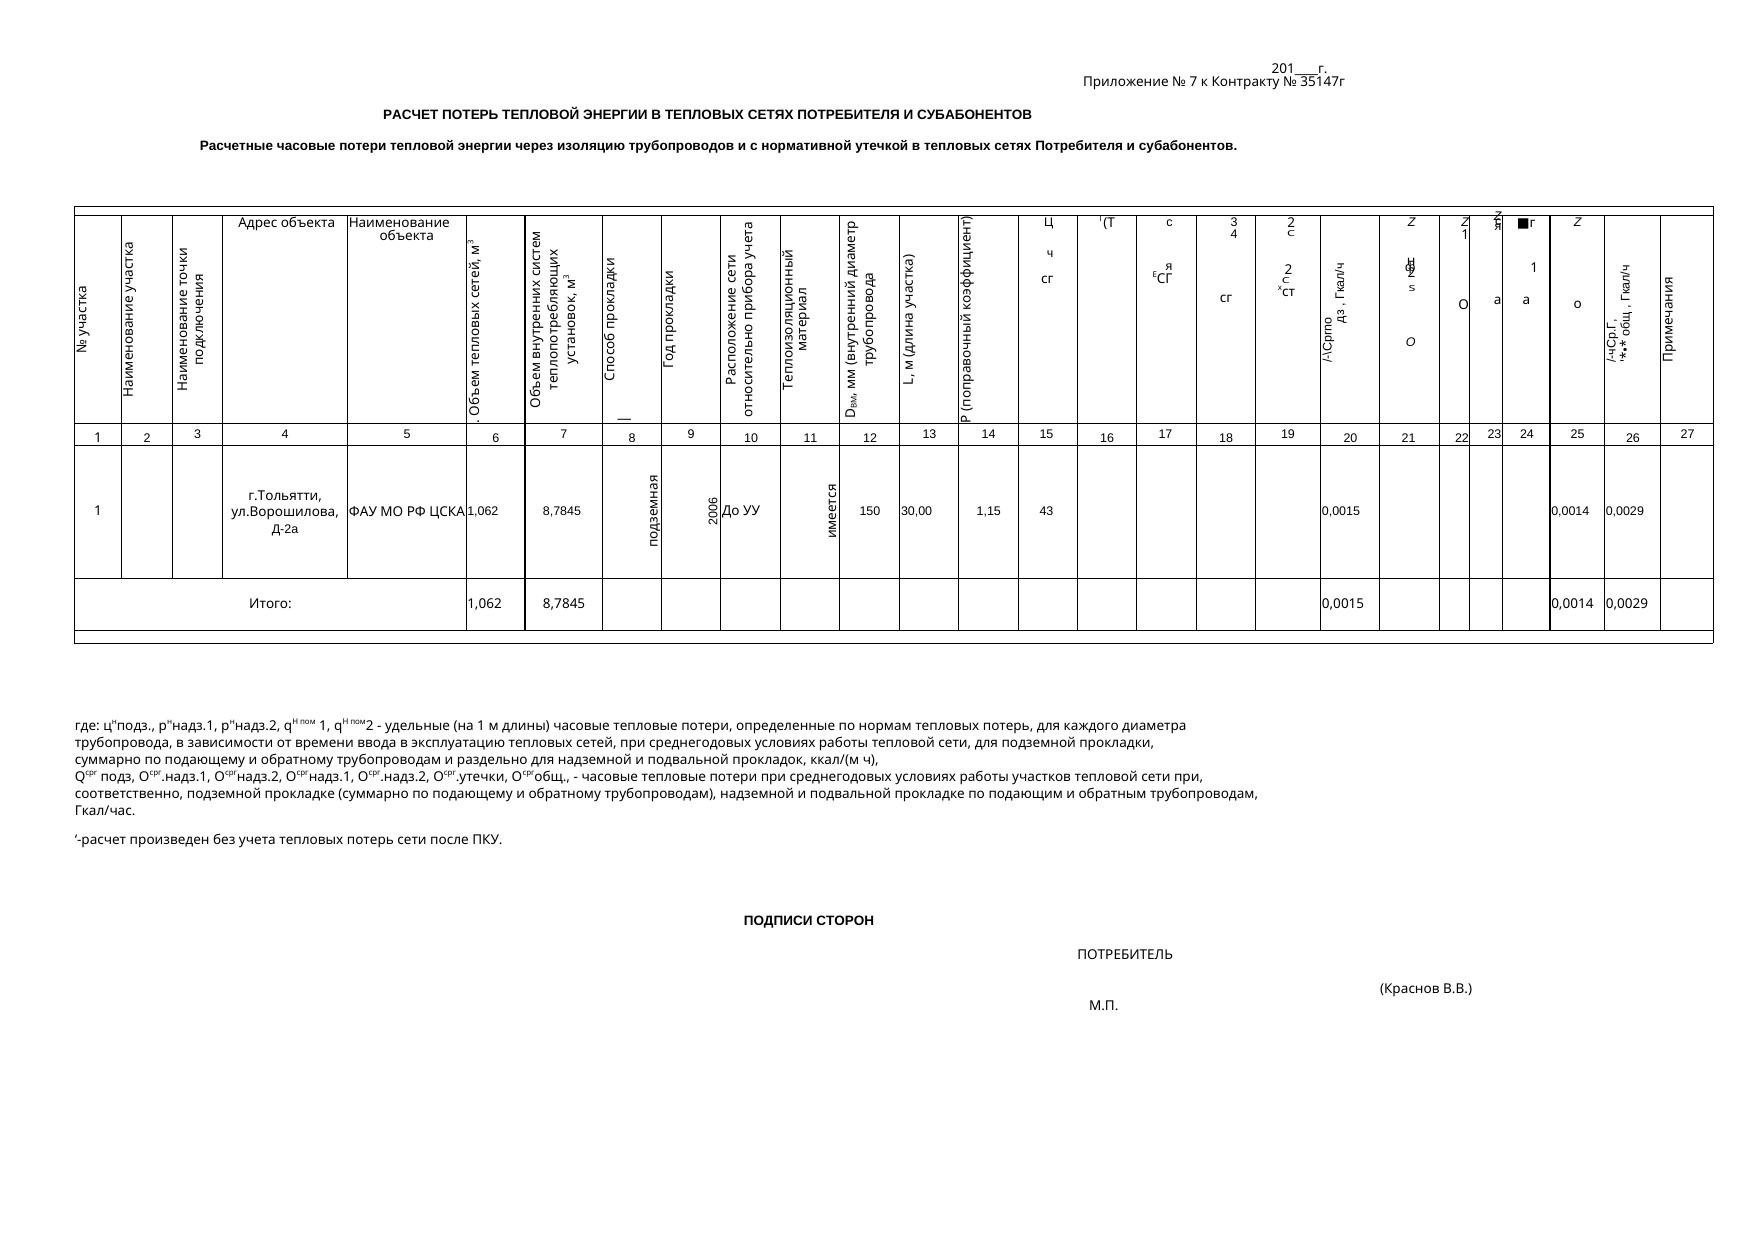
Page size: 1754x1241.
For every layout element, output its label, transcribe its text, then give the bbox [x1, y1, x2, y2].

table_header Ц ч сг [1019, 216, 1077, 423]
table_cell 0,0014 [1551, 579, 1604, 630]
table_cell 0,0029 [1605, 579, 1660, 630]
table_header Z с я а [1470, 216, 1502, 423]
table_cell 1,062 [467, 446, 524, 578]
table_header Способ прокладки | [603, 216, 661, 423]
table_cell 2006 [662, 446, 720, 578]
table_header № участка [75, 216, 121, 423]
table_header Теплоизоляционный материал [781, 216, 839, 423]
table_cell [1197, 579, 1255, 630]
table_cell подземная [603, 446, 661, 578]
table_cell 17 [1137, 424, 1196, 445]
table_cell [1380, 446, 1439, 578]
text РАСЧЕТ ПОТЕРЬ ТЕПЛОВОЙ ЭНЕРГИИ В ТЕПЛОВЫХ СЕТЯХ ПОТРЕБИТЕЛЯ И СУБАБОНЕНТОВ [383, 108, 1713, 122]
table_cell 9 [662, 424, 720, 445]
table_cell 1,15 [959, 446, 1018, 578]
table_cell 6 [467, 424, 524, 445]
table_cell [1661, 579, 1713, 630]
table_header Z 1 О [1440, 216, 1469, 423]
table_cell 0,0029 [1605, 446, 1660, 578]
table_header Расположение сети относительно прибора учета [721, 216, 780, 423]
table_cell 12 [840, 424, 899, 445]
table_cell 0,0015 [1321, 579, 1379, 630]
table_cell [1470, 446, 1502, 578]
table_cell [840, 579, 899, 630]
table_cell [1256, 579, 1320, 630]
table_cell [1503, 446, 1549, 578]
table_header с я ЕСГ [1137, 216, 1196, 423]
table_cell 8,7845 [526, 579, 602, 630]
table_header 3 4 сг [1197, 216, 1255, 423]
table_cell [781, 579, 839, 630]
table_cell г.Тольятти, ул.Ворошилова, Д-2а [223, 446, 347, 578]
table_cell 18 [1197, 424, 1255, 445]
table_header Р (поправочный коэффициент) [959, 216, 1018, 423]
table_cell 150 [840, 446, 899, 578]
table_header Наименование участка [122, 216, 172, 423]
table_cell 24 [1503, 424, 1549, 445]
table_cell [1137, 446, 1196, 578]
table_cell [1440, 446, 1469, 578]
table_cell [1078, 446, 1136, 578]
table_header Объем внутренних систем теплопотребляющих установок, м3 [526, 216, 602, 423]
table_header Наименование объекта [348, 216, 466, 423]
table_cell 0,0015 [1321, 446, 1379, 578]
table_cell 20 [1321, 424, 1379, 445]
table_cell 23 [1470, 424, 1502, 445]
table_cell 19 [1256, 424, 1320, 445]
table_cell 1 [75, 424, 121, 445]
text Приложение № 7 к Контракту № 35147г [1083, 71, 1713, 89]
table_cell [959, 579, 1018, 630]
table_cell [1661, 446, 1713, 578]
table_cell 11 [781, 424, 839, 445]
table_cell 21 [1380, 424, 1439, 445]
table_cell 8,7845 [526, 446, 602, 578]
table_cell 1 [75, 446, 121, 578]
table_cell 26 [1605, 424, 1660, 445]
text ‘-расчет произведен без учета тепловых потерь сети после ПКУ. [74, 834, 1713, 847]
table_cell 2 [122, 424, 172, 445]
table_cell [721, 579, 780, 630]
table_cell [1440, 579, 1469, 630]
table_header /-чСр.Г, '*•* общ , Гкал/ч [1605, 216, 1660, 423]
table_cell [603, 579, 661, 630]
table_header Г(Т [1078, 216, 1136, 423]
table_cell 25 [1551, 424, 1604, 445]
text где: цнподз., рннадз.1, рннадз.2, qH пом 1, qH пом2 - удельные (на 1 м длины) часовые тепловые потери, определенные по нормам тепловых потерь, для каждого диаметра трубопровода, в зависимости от времени ввода в эксплуатацию тепловых сетей, при среднегодовых условиях работы тепловой сети, для подземной прокладки, суммарно по подающему и обратному трубопроводам и раздельно для надземной и подвальной прокладок, ккал/(м ч), [74, 717, 1207, 768]
table_cell Итого: [75, 579, 466, 630]
table_header Примечания [1661, 216, 1713, 423]
table_header /-\Cprno дз , Гкал/ч [1321, 216, 1379, 423]
table_header Год прокладки [662, 216, 720, 423]
table_cell 10 [721, 424, 780, 445]
table_cell 5 [348, 424, 466, 445]
table_header Адрес объекта [223, 216, 347, 423]
table_header Z о [1551, 216, 1604, 423]
table_header ■г 1 а [1503, 216, 1549, 423]
table_cell 27 [1661, 424, 1713, 445]
table_header Наименование точки подключения [173, 216, 222, 423]
table_cell 14 [959, 424, 1018, 445]
table_cell имеется [781, 446, 839, 578]
table_cell 4 [223, 424, 347, 445]
table_cell 22 [1440, 424, 1469, 445]
table_cell [900, 579, 958, 630]
table_cell 1,062 [467, 579, 524, 630]
table_cell 30,00 [900, 446, 958, 578]
table_header DBM, мм (внутренний диаметр трубопровода [840, 216, 899, 423]
table_header 2 С 2 С хст [1256, 216, 1320, 423]
table_cell 8 [603, 424, 661, 445]
table_cell [662, 579, 720, 630]
table_cell 0,0014 [1551, 446, 1604, 578]
table_header Z н ф 2 S О [1380, 216, 1439, 423]
table_cell 7 [526, 424, 602, 445]
table_cell [1078, 579, 1136, 630]
table_cell До УУ [721, 446, 780, 578]
table_cell [1137, 579, 1196, 630]
table_cell 3 [173, 424, 222, 445]
text Qcpr подз, Осрг.надз.1, Осргнадз.2, Осргнадз.1, Осрг.надз.2, Осрг.утечки, Осргобщ., - часовые тепловые потери при среднегодовых условиях работы участков тепловой сети при, соответственно, подземной прокладке (суммарно по подающему и обратному трубопроводам), надземной и подвальной прокладке по подающим и обратным трубопроводам, Гкал/час. [74, 768, 1272, 818]
table_cell 16 [1078, 424, 1136, 445]
table_header . Объем тепловых сетей, м3 [467, 216, 524, 423]
table_cell [1380, 579, 1439, 630]
table_header L, м (длина участка) [900, 216, 958, 423]
table_cell [1019, 579, 1077, 630]
table_cell [1197, 446, 1255, 578]
table_cell [1503, 579, 1549, 630]
text Расчетные часовые потери тепловой энергии через изоляцию трубопроводов и с нормативной утечкой в тепловых сетях Потребителя и субабонентов. [199, 139, 1713, 153]
table_cell [122, 446, 172, 578]
table_cell 15 [1019, 424, 1077, 445]
table_cell 43 [1019, 446, 1077, 578]
table_cell [173, 446, 222, 578]
table_cell ФАУ МО РФ ЦСКА [348, 446, 466, 578]
table_cell 13 [900, 424, 958, 445]
table_cell [1256, 446, 1320, 578]
table_cell [1470, 579, 1502, 630]
